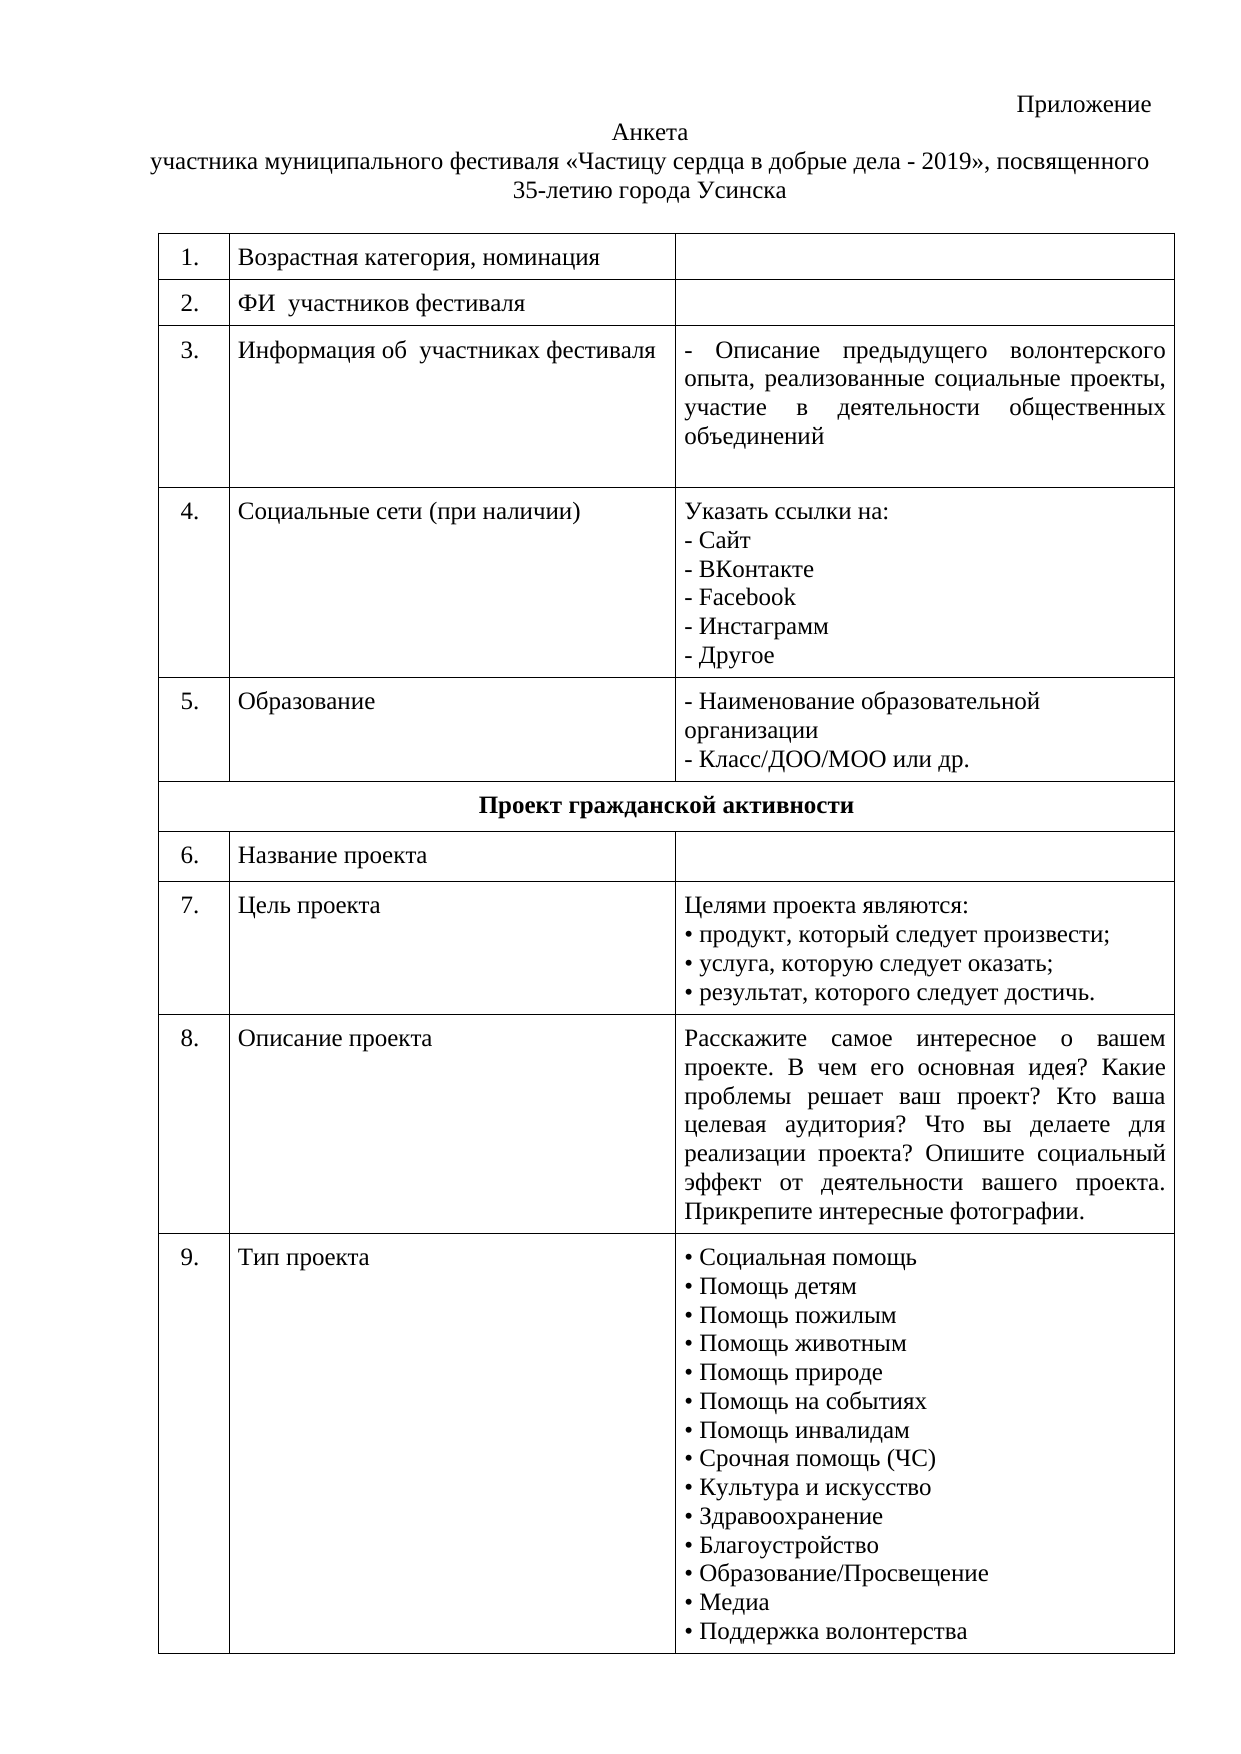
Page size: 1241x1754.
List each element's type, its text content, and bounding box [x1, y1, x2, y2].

text участника муниципального фестиваля «Частицу сердца в добрые дела - 2019», посвященного 35-летию города Усинска [148, 146, 1152, 204]
table_cell Информация об участниках фестиваля [230, 326, 675, 487]
table_header Возрастная категория, номинация [230, 234, 675, 279]
table_cell Социальные сети (при наличии) [230, 488, 675, 677]
table_cell Целями проекта являются: • продукт, который следует произвести; • услуга, которую следует оказать; • результат, которого следует достичь. [676, 882, 1174, 1014]
table_cell Расскажите самое интересное о вашем проекте. В чем его основная идея? Какие проблемы решает ваш проект? Кто ваша целевая аудитория? Что вы делаете для реализации проекта? Опишите социальный эффект от деятельности вашего проекта. Прикрепите интересные фотографии. [676, 1015, 1174, 1233]
table_cell [676, 280, 1174, 325]
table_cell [676, 1234, 1174, 1653]
table_cell [159, 326, 229, 487]
table_cell Проект гражданской активности [159, 782, 1174, 831]
table_cell [159, 1234, 229, 1653]
table_cell Тип проекта [230, 1234, 675, 1653]
table_header [159, 234, 229, 279]
table_cell [159, 678, 229, 781]
table_cell Название проекта [230, 832, 675, 881]
table_cell - Наименование образовательной организации - Класс/ДОО/МОО или др. [676, 678, 1174, 781]
table_cell ФИ участников фестиваля [230, 280, 675, 325]
table_cell - Описание предыдущего волонтерского опыта, реализованные социальные проекты, участие в деятельности общественных объединений [676, 326, 1174, 487]
text Приложение [148, 89, 1152, 117]
table_cell [159, 882, 229, 1014]
table_cell [676, 832, 1174, 881]
table_cell [159, 832, 229, 881]
table_cell Указать ссылки на: - Сайт - ВКонтакте - Facebook - Инстаграмм - Другое [676, 488, 1174, 677]
table_cell [159, 488, 229, 677]
table_cell Образование [230, 678, 675, 781]
table_cell [159, 1015, 229, 1233]
table_cell [159, 280, 229, 325]
table_cell Цель проекта [230, 882, 675, 1014]
text Анкета [148, 117, 1152, 146]
table_cell Описание проекта [230, 1015, 675, 1233]
table_header [676, 234, 1174, 279]
